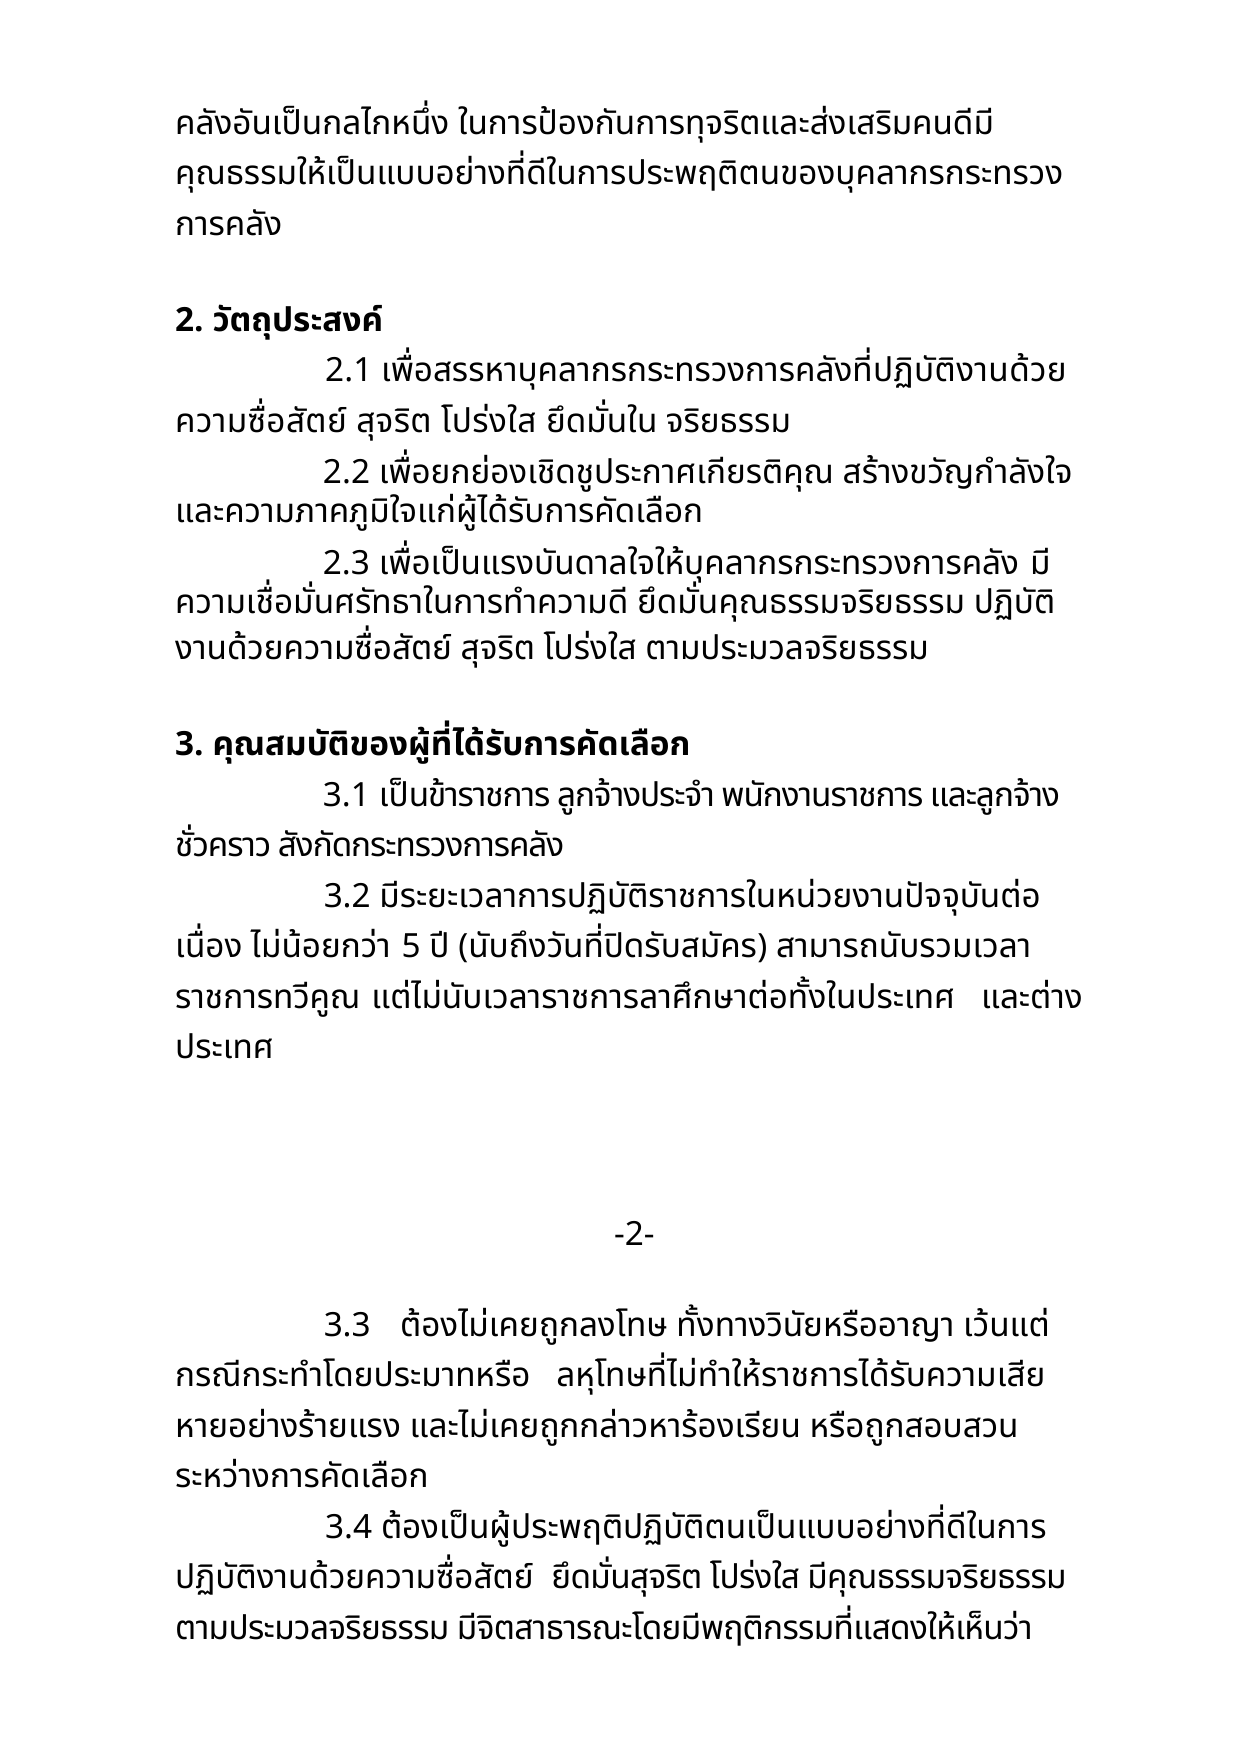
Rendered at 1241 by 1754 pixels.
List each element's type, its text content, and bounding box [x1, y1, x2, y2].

list 3.4 ต้องเป็นผู้ประพฤติปฏิบัติตนเป็นแบบอย่างที่ดีในการปฏิบัติงานด้วยความซื่อสัตย์ ยึดมั่นสุจริต โปร่งใส มีคุณธรรมจริยธรรมตามประมวลจริยธรรม มีจิตสาธารณะโดยมีพฤติกรรมที่แสดงให้เห็นว่า [175, 1503, 1093, 1654]
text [175, 99, 1093, 250]
text 2.2 เพื่อยกย่องเชิดชูประกาศเกียรติคุณ สร้างขวัญกำลังใจ และความภาคภูมิใจแก่ผู้ได้รับการคัดเลือก [175, 447, 1093, 538]
text 2.1 เพื่อสรรหาบุคลากรกระทรวงการคลังที่ปฏิบัติงานด้วยความซื่อสัตย์ สุจริต โปร่งใส ยึดมั่นใน จริยธรรม [175, 346, 1093, 447]
text 3. คุณสมบัติของผู้ที่ได้รับการคัดเลือก [175, 720, 1093, 770]
text 2.3 เพื่อเป็นแรงบันดาลใจให้บุคลากรกระทรวงการคลัง มีความเชื่อมั่นศรัทธาในการทำความดี ยึดมั่นคุณธรรมจริยธรรม ปฏิบัติงานด้วยความซื่อสัตย์ สุจริต โปร่งใส ตามประมวลจริยธรรม [175, 538, 1093, 674]
list 3.1 เป็นข้าราชการ ลูกจ้างประจำ พนักงานราชการ และลูกจ้างชั่วคราว สังกัดกระทรวงการคลัง [175, 770, 1093, 871]
list -2- [175, 1210, 1093, 1255]
list 3.2 มีระยะเวลาการปฏิบัติราชการในหน่วยงานปัจจุบันต่อเนื่อง ไม่น้อยกว่า 5 ปี (นับถึงวันที่ปิดรับสมัคร) สามารถนับรวมเวลาราชการทวีคูณ-แต่ไม่นับเวลาราชการลาศึกษาต่อทั้งในประเทศ และต่างประเทศ [175, 871, 1093, 1074]
list ต้องไม่เคยถูกลงโทษ ทั้งทางวินัยหรืออาญา เว้นแต่กรณีกระทำโดยประมาทหรือ ลหุโทษที่ไม่ทำให้ราชการได้รับความเสียหายอย่างร้ายแรง และไม่เคยถูกกล่าวหาร้องเรียน หรือถูกสอบสวนระหว่างการคัดเลือก [175, 1301, 1093, 1503]
text 2. วัตถุประสงค์ [175, 295, 1093, 346]
